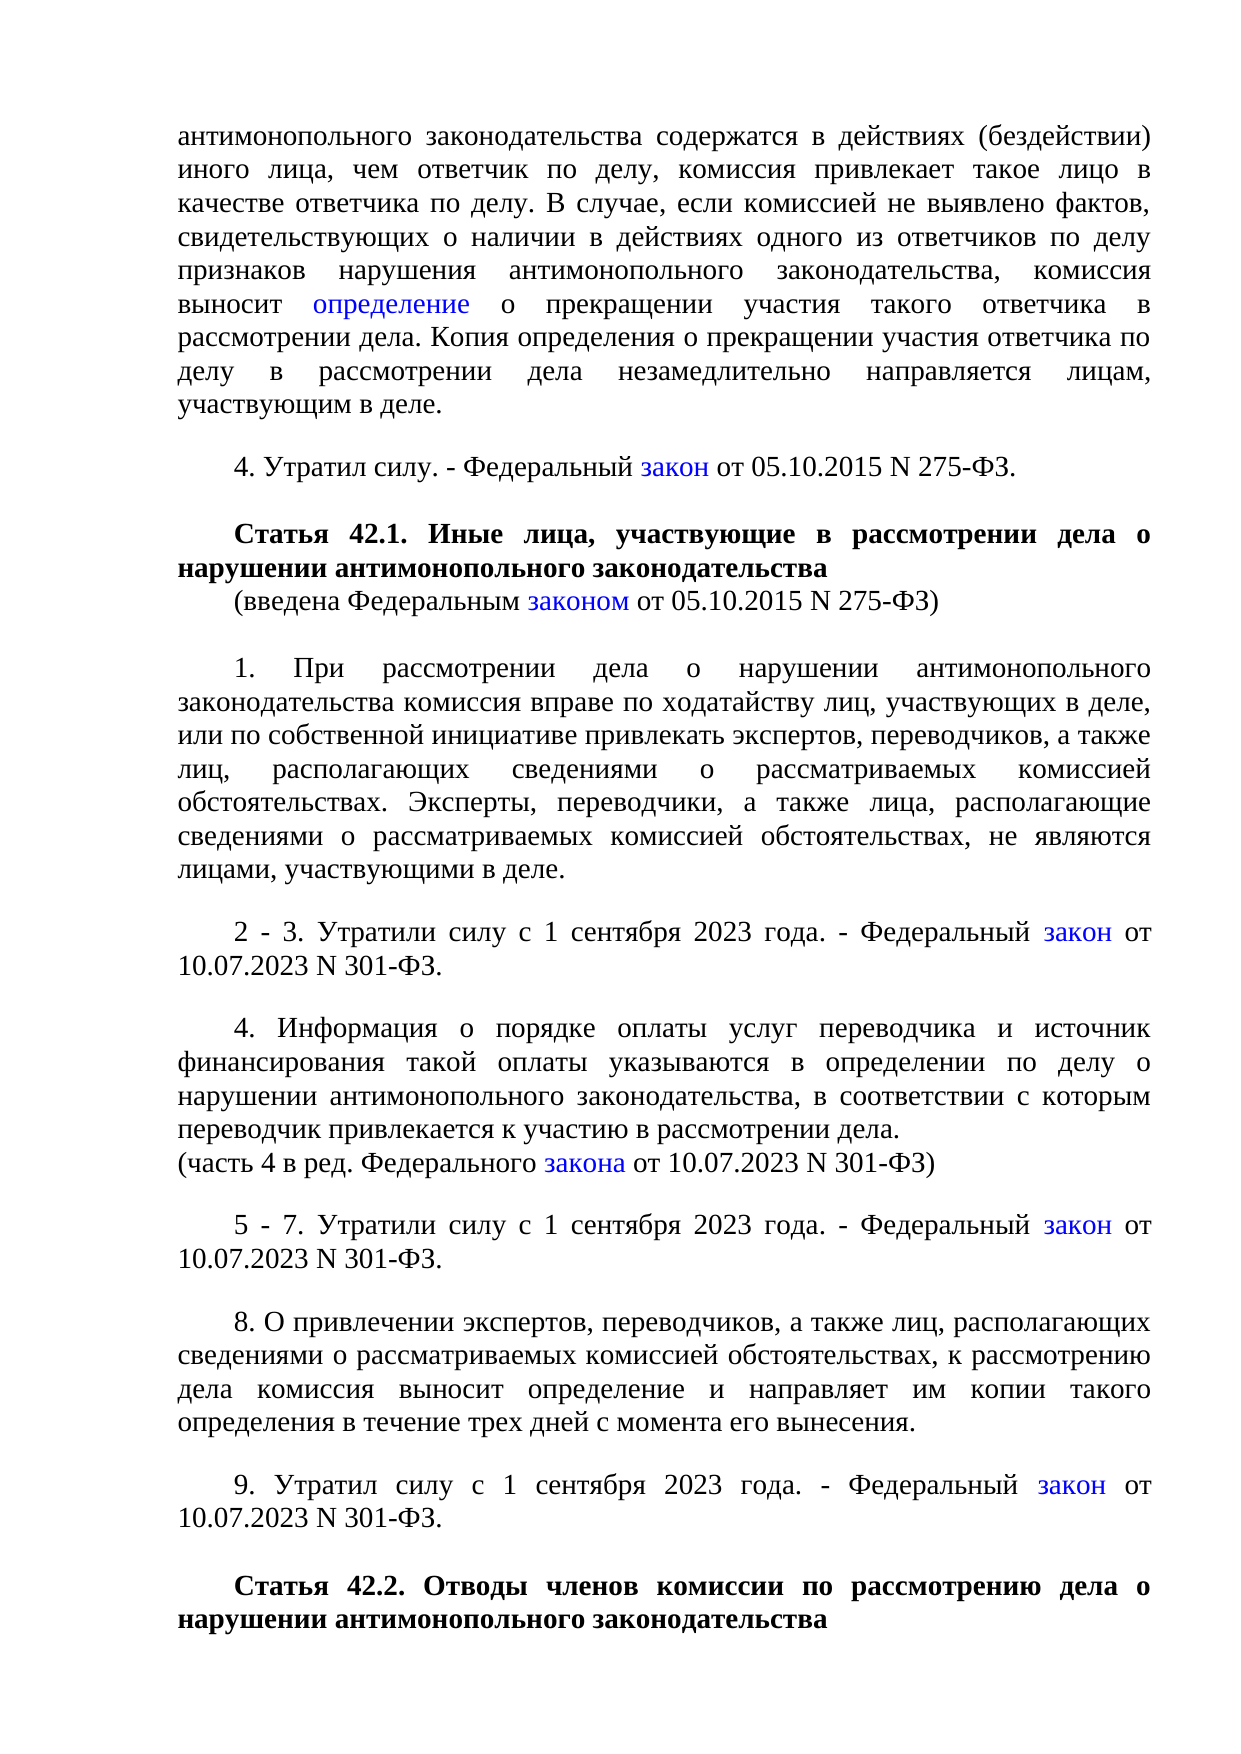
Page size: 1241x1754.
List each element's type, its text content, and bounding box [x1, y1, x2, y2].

text 9. Утратил силу с 1 сентября 2023 года. - Федеральный закон от 10.07.2023 N 301-ФЗ. [177, 1467, 1152, 1534]
text 1. При рассмотрении дела о нарушении антимонопольного законодательства комиссия вправе по ходатайству лиц, участвующих в деле, или по собственной инициативе привлекать экспертов, переводчиков, а также лиц, располагающих сведениями о рассматриваемых комиссией обстоятельствах. Эксперты, переводчики, а также лица, располагающие сведениями о рассматриваемых комиссией обстоятельствах, не являются лицами, участвующими в деле. [177, 650, 1152, 885]
text (часть 4 в ред. Федерального закона от 10.07.2023 N 301-ФЗ) [177, 1145, 1152, 1178]
text 5 - 7. Утратили силу с 1 сентября 2023 года. - Федеральный закон от 10.07.2023 N 301-ФЗ. [177, 1207, 1152, 1274]
text (введена Федеральным законом от 05.10.2015 N 275-ФЗ) [177, 583, 1152, 617]
title Статья 42.2. Отводы членов комиссии по рассмотрению дела о нарушении антимонопольного законодательства [177, 1568, 1152, 1635]
title Статья 42.1. Иные лица, участвующие в рассмотрении дела о нарушении антимонопольного законодательства [177, 516, 1152, 583]
text 4. Утратил силу. - Федеральный закон от 05.10.2015 N 275-ФЗ. [177, 449, 1152, 483]
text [177, 118, 1152, 420]
text 8. О привлечении экспертов, переводчиков, а также лиц, располагающих сведениями о рассматриваемых комиссией обстоятельствах, к рассмотрению дела комиссия выносит определение и направляет им копии такого определения в течение трех дней с момента его вынесения. [177, 1304, 1152, 1438]
text 2 - 3. Утратили силу с 1 сентября 2023 года. - Федеральный закон от 10.07.2023 N 301-ФЗ. [177, 914, 1152, 981]
text 4. Информация о порядке оплаты услуг переводчика и источник финансирования такой оплаты указываются в определении по делу о нарушении антимонопольного законодательства, в соответствии с которым переводчик привлекается к участию в рассмотрении дела. [177, 1011, 1152, 1145]
